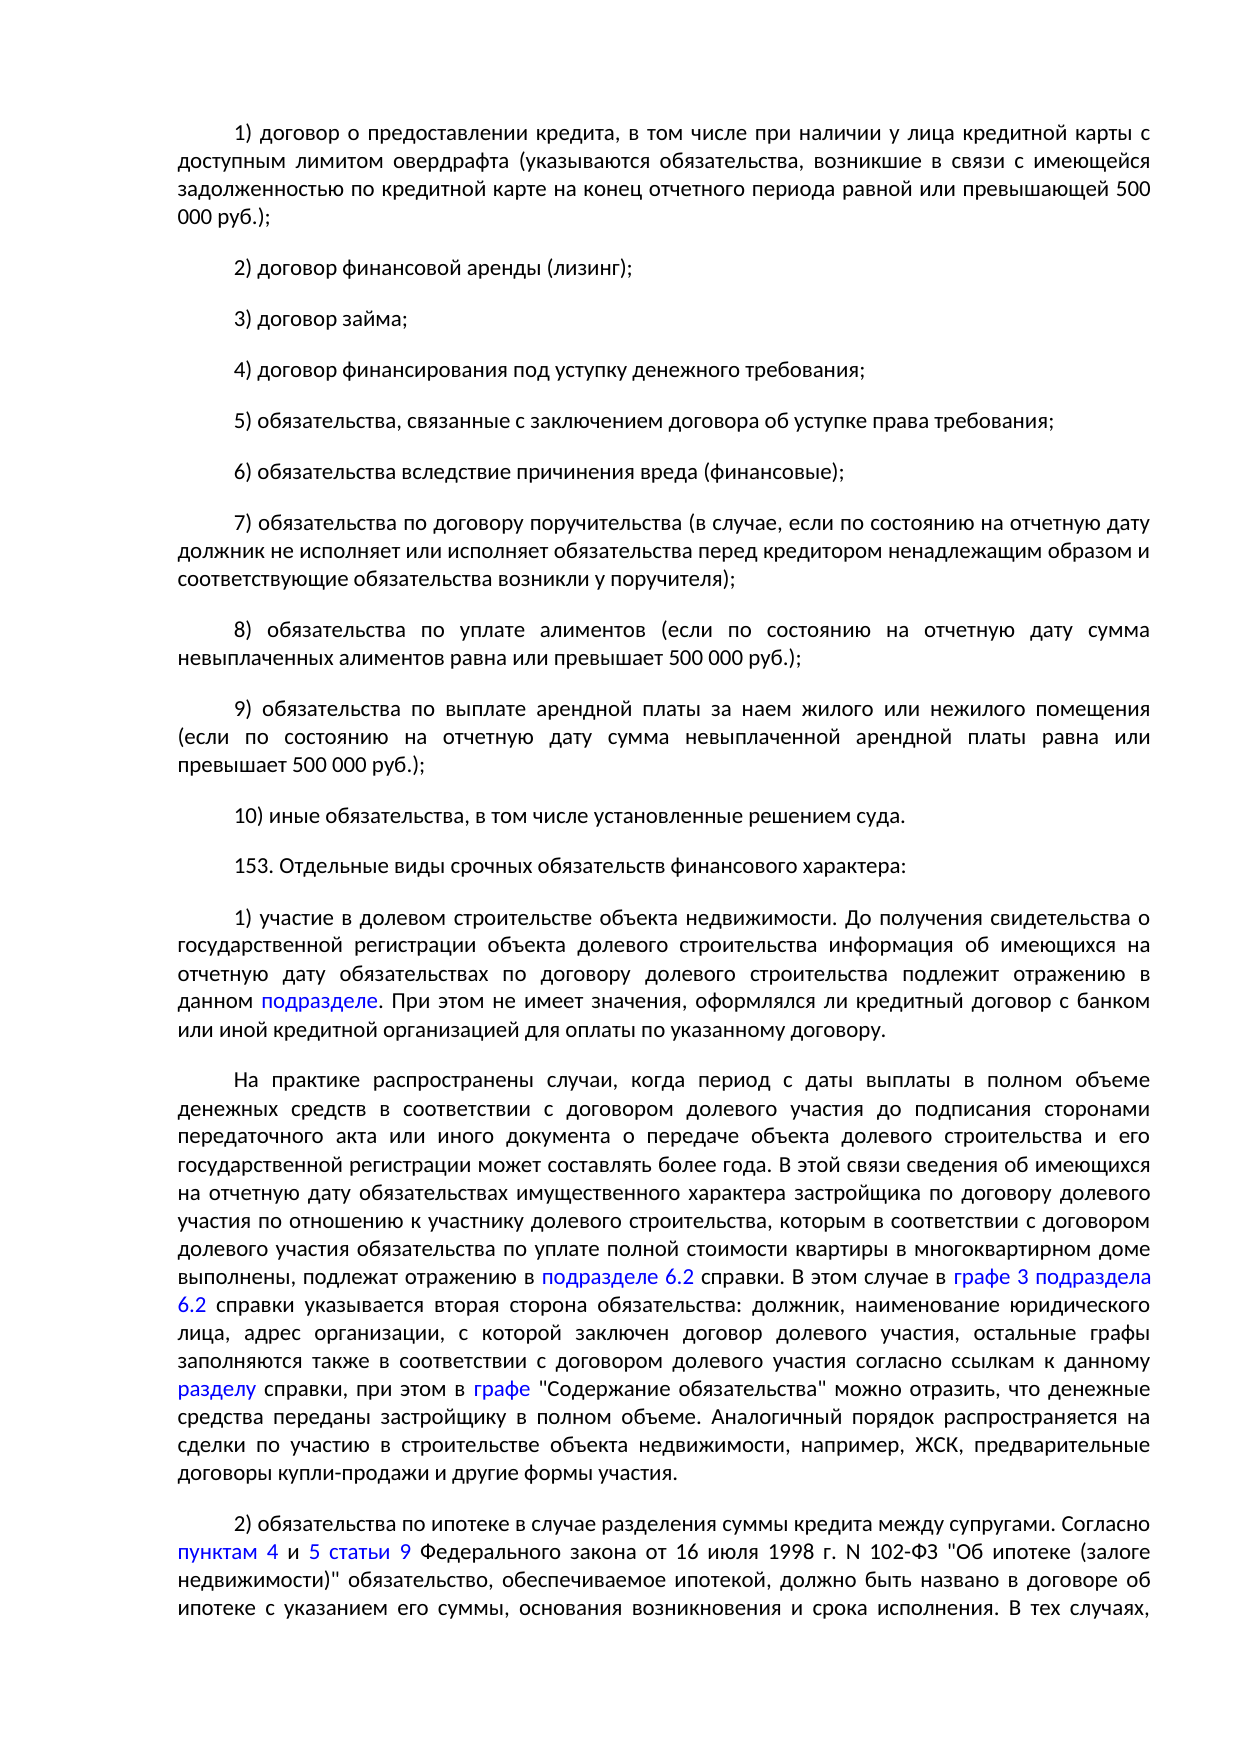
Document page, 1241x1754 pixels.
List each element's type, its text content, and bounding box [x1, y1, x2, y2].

text 3) договор займа; [177, 304, 1152, 332]
text 9) обязательства по выплате арендной платы за наем жилого или нежилого помещения (если по состоянию на отчетную дату сумма невыплаченной арендной платы равна или превышает 500 000 руб.); [177, 694, 1152, 778]
text 153. Отдельные виды срочных обязательств финансового характера: [177, 852, 1152, 880]
text 10) иные обязательства, в том числе установленные решением суда. [177, 801, 1152, 829]
text 2) договор финансовой аренды (лизинг); [177, 253, 1152, 281]
text 1) участие в долевом строительстве объекта недвижимости. До получения свидетельства о государственной регистрации объекта долевого строительства информация об имеющихся на отчетную дату обязательствах по договору долевого строительства подлежит отражению в данном подразделе. При этом не имеет значения, оформлялся ли кредитный договор с банком или иной кредитной организацией для оплаты по указанному договору. [177, 903, 1152, 1043]
text На практике распространены случаи, когда период с даты выплаты в полном объеме денежных средств в соответствии с договором долевого участия до подписания сторонами передаточного акта или иного документа о передаче объекта долевого строительства и его государственной регистрации может составлять более года. В этой связи сведения об имеющихся на отчетную дату обязательствах имущественного характера застройщика по договору долевого участия по отношению к участнику долевого строительства, которым в соответствии с договором долевого участия обязательства по уплате полной стоимости квартиры в многоквартирном доме выполнены, подлежат отражению в подразделе 6.2 справки. В этом случае в графе 3 подраздела 6.2 справки указывается вторая сторона обязательства: должник, наименование юридического лица, адрес организации, с которой заключен договор долевого участия, остальные графы заполняются также в соответствии с договором долевого участия согласно ссылкам к данному разделу справки, при этом в графе "Содержание обязательства" можно отразить, что денежные средства переданы застройщику в полном объеме. Аналогичный порядок распространяется на сделки по участию в строительстве объекта недвижимости, например, ЖСК, предварительные договоры купли-продажи и другие формы участия. [177, 1066, 1152, 1486]
text 6) обязательства вследствие причинения вреда (финансовые); [177, 457, 1152, 485]
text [177, 1509, 1152, 1621]
text 4) договор финансирования под уступку денежного требования; [177, 355, 1152, 383]
text 7) обязательства по договору поручительства (в случае, если по состоянию на отчетную дату должник не исполняет или исполняет обязательства перед кредитором ненадлежащим образом и соответствующие обязательства возникли у поручителя); [177, 508, 1152, 592]
text 5) обязательства, связанные с заключением договора об уступке права требования; [177, 406, 1152, 434]
text 1) договор о предоставлении кредита, в том числе при наличии у лица кредитной карты с доступным лимитом овердрафта (указываются обязательства, возникшие в связи с имеющейся задолженностью по кредитной карте на конец отчетного периода равной или превышающей 500 000 руб.); [177, 118, 1152, 230]
text 8) обязательства по уплате алиментов (если по состоянию на отчетную дату сумма невыплаченных алиментов равна или превышает 500 000 руб.); [177, 615, 1152, 671]
